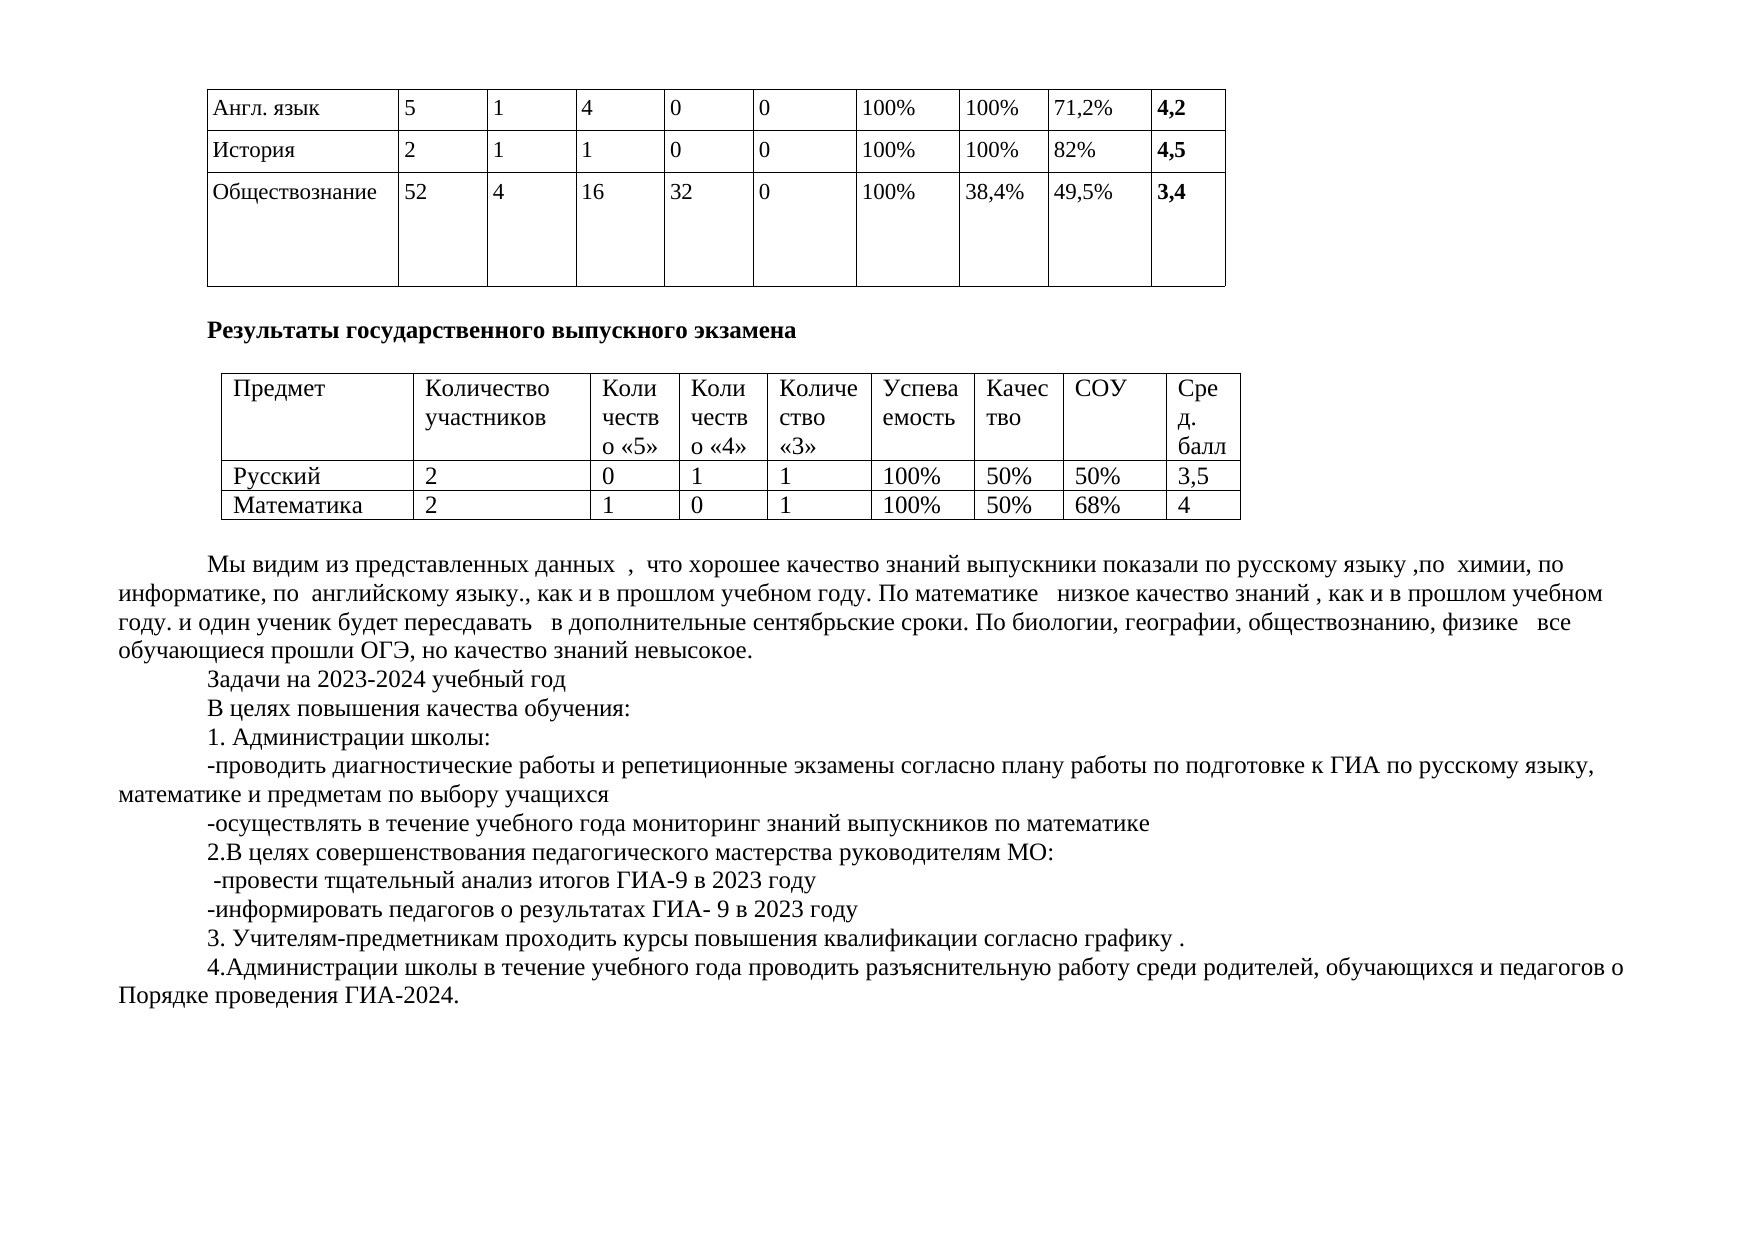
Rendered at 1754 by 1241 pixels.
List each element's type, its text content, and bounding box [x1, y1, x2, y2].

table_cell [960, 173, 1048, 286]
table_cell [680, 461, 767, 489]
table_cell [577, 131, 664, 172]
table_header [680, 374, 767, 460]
text -информировать педагогов о результатах ГИА- 9 в 2023 году [118, 894, 1636, 923]
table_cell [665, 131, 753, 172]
text -осуществлять в течение учебного года мониторинг знаний выпускников по математике [118, 808, 1636, 837]
text 2.В целях совершенствования педагогического мастерства руководителям МО: [118, 837, 1636, 865]
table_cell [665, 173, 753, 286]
text В целях повышения качества обучения: [118, 693, 1636, 722]
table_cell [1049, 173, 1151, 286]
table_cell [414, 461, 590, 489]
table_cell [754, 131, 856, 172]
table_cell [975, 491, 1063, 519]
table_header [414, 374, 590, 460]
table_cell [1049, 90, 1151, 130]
text Мы видим из представленных данных , что хорошее качество знаний выпускники показали по русскому языку ,по химии, по информатике, по английскому языку., как и в прошлом учебном году. По математике низкое качество знаний , как и в прошлом учебном году. и один ученик будет пересдавать в дополнительные сентябрьские сроки. По биологии, географии, обществознанию, физике все обучающиеся прошли ОГЭ, но качество знаний невысокое. [118, 549, 1636, 664]
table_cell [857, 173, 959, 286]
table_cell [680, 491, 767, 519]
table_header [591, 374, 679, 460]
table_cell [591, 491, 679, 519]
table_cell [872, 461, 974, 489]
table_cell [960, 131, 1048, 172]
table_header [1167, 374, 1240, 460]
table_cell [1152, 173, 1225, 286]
text 4.Администрации школы в течение учебного года проводить разъяснительную работу среди родителей, обучающихся и педагогов о Порядке проведения ГИА-2024. [118, 952, 1636, 1009]
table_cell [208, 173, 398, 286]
text 1. Администрации школы: [118, 722, 1636, 750]
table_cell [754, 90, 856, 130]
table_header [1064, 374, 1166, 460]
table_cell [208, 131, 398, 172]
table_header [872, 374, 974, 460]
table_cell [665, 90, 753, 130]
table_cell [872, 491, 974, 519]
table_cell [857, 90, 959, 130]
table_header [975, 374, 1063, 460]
text 3. Учителям-предметникам проходить курсы повышения квалификации согласно графику . [118, 923, 1636, 952]
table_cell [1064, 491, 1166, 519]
text -проводить диагностические работы и репетиционные экзамены согласно плану работы по подготовке к ГИА по русскому языку, математике и предметам по выбору учащихся [118, 750, 1636, 808]
text Задачи на 2023-2024 учебный год [118, 664, 1636, 693]
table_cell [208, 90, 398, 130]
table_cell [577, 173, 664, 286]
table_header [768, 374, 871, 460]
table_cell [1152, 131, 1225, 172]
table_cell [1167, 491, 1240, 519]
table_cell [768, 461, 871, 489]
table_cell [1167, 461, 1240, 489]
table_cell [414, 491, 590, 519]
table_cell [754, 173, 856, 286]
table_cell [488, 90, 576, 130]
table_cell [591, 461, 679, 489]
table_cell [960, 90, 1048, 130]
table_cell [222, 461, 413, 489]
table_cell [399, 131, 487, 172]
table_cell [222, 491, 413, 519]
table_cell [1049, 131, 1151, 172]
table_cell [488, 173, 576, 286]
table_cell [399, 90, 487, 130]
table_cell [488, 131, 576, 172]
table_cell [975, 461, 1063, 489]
text Результаты государственного выпускного экзамена [118, 315, 1636, 344]
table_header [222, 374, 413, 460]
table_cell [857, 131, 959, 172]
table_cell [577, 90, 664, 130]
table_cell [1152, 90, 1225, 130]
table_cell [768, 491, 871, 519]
text -провести тщательный анализ итогов ГИА-9 в 2023 году [118, 865, 1636, 894]
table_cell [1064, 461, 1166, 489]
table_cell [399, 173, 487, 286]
